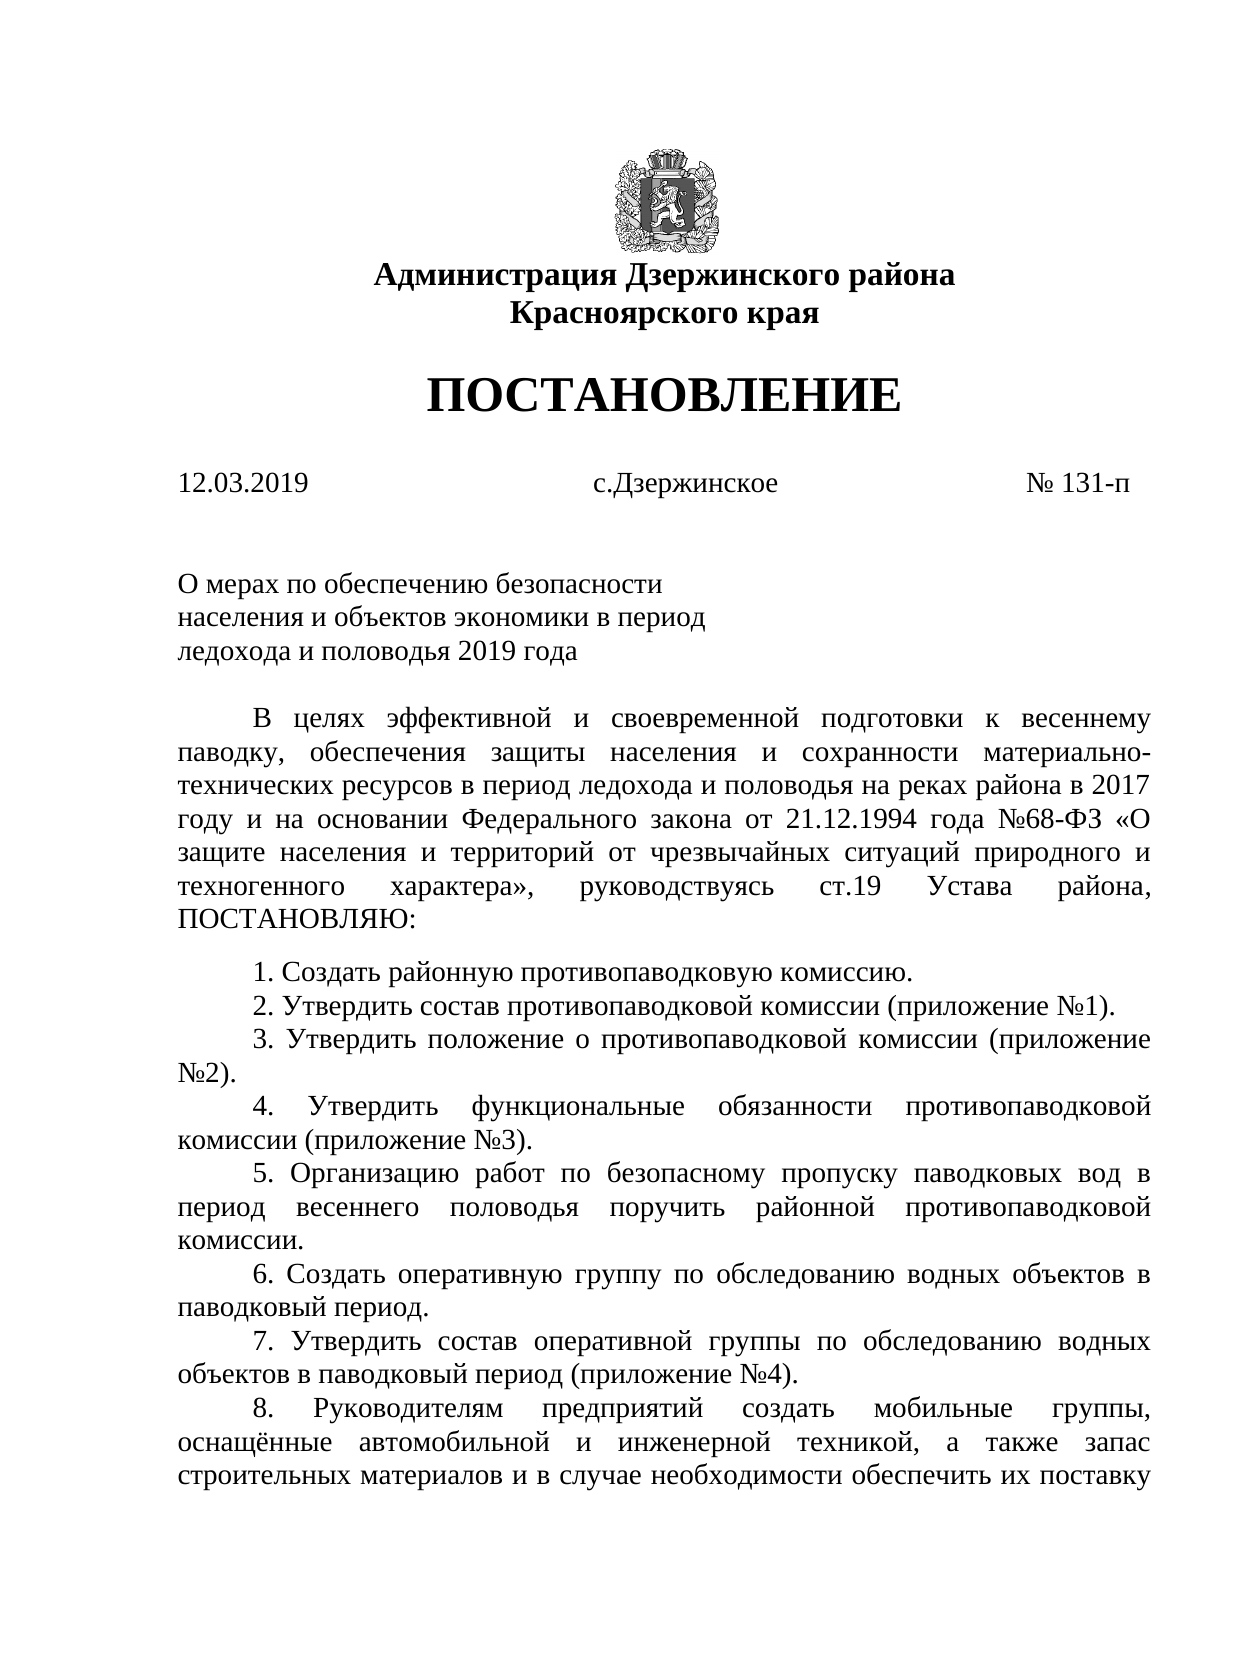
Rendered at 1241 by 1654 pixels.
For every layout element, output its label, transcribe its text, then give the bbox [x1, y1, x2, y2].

text 7. Утвердить состав оперативной группы по обследованию водных объектов в паводковый период (приложение №4). [177, 1323, 1152, 1390]
text 5. Организацию работ по безопасному пропуску паводковых вод в период весеннего половодья поручить районной противопаводковой комиссии. [177, 1155, 1152, 1256]
text 2. Утвердить состав противопаводковой комиссии (приложение №1). [177, 988, 1152, 1021]
text ПОСТАНОВЛЕНИЕ [177, 365, 1152, 422]
title 12.03.2019 с.Дзержинское № 131-п [177, 465, 1152, 499]
text 6. Создать оперативную группу по обследованию водных объектов в паводковый период. [177, 1256, 1152, 1323]
text Красноярского края [177, 293, 1152, 331]
text ледохода и половодья 2019 года [177, 633, 1152, 667]
text Администрация Дзержинского района [177, 118, 1152, 293]
text населения и объектов экономики в период [177, 599, 1152, 633]
text 4. Утвердить функциональные обязанности противопаводковой комиссии (приложение №3). [177, 1088, 1152, 1155]
text 3. Утвердить положение о противопаводковой комиссии (приложение №2). [177, 1021, 1152, 1088]
text 1. Создать районную противопаводковую комиссию. [177, 954, 1152, 988]
text О мерах по обеспечению безопасности [177, 566, 1152, 599]
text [177, 1390, 1152, 1491]
picture [614, 149, 720, 255]
text В целях эффективной и своевременной подготовки к весеннему паводку, обеспечения защиты населения и сохранности материально-технических ресурсов в период ледохода и половодья на реках района в 2017 году и на основании Федерального закона от 21.12.1994 года №68-ФЗ «О защите населения и территорий от чрезвычайных ситуаций природного и техногенного характера», руководствуясь ст.19 Устава района, ПОСТАНОВЛЯЮ: [177, 700, 1152, 935]
